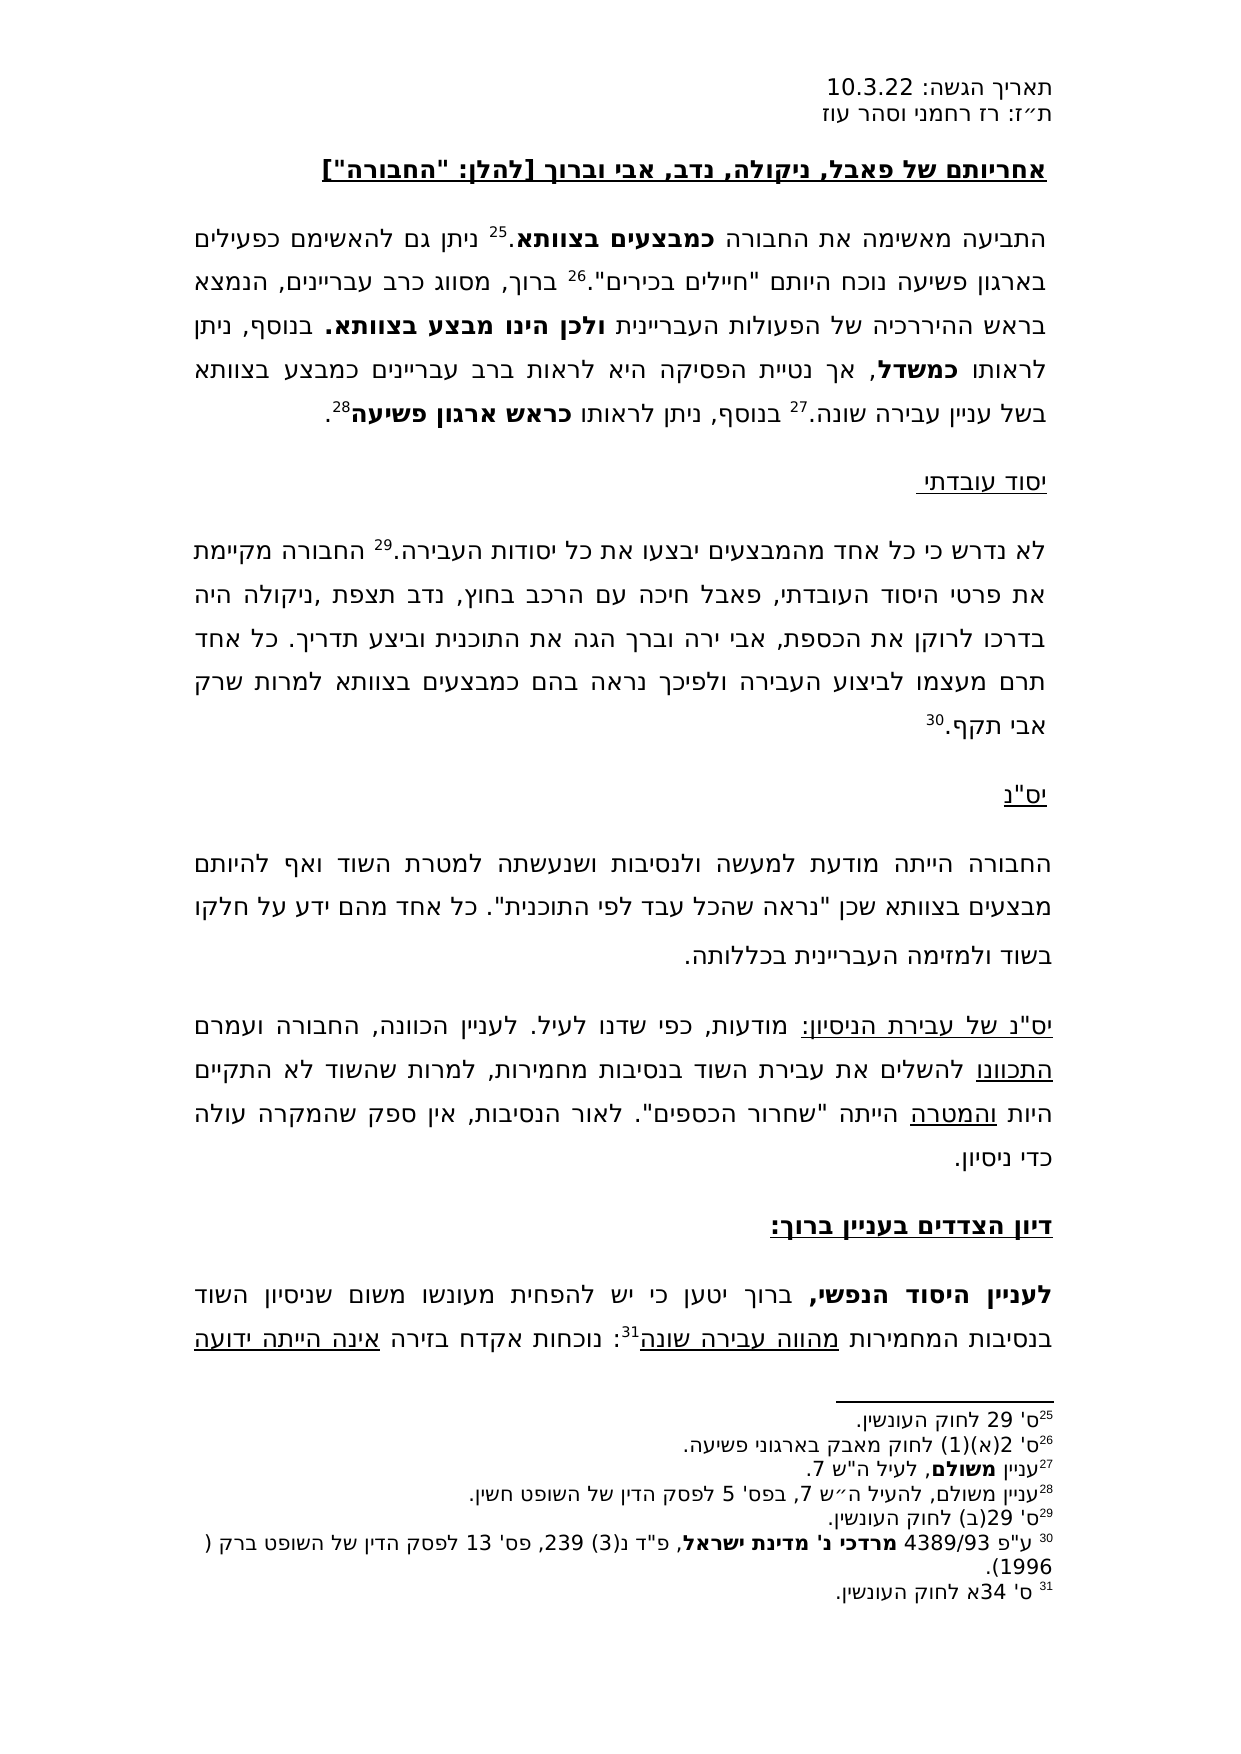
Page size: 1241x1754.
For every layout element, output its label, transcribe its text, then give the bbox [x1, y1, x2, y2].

text התביעה מאשימה את החבורה כמבצעים בצוותא. ניתן גם להאשימם כפעילים בארגון פשיעה נוכח היותם "חיילים בכירים". ברוך, מסווג כרב עבריינים, הנמצא בראש ההיררכיה של הפעולות העבריינית ולכן הינו מבצע בצוותא. בנוסף, ניתן לראותו כמשדל, אך נטיית הפסיקה היא לראות ברב עבריינים כמבצע בצוותא בשל עניין עבירה שונה. בנוסף, ניתן לראותו כראש ארגון פשיעה. [193, 224, 1047, 428]
text החבורה הייתה מודעת למעשה ולנסיבות ושנעשתה למטרת השוד ואף להיותם מבצעים בצוותא שכן "נראה שהכל עבד לפי התוכנית". כל אחד מהם ידע על חלקו בשוד ולמזימה העבריינית בכללותה. [193, 849, 1053, 970]
text יס"נ של עבירת הניסיון: מודעות, כפי שדנו לעיל. לעניין הכוונה, החבורה ועמרם התכוונו להשלים את עבירת השוד בנסיבות מחמירות, למרות שהשוד לא התקיים היות והמטרה הייתה "שחרור הכספים". לאור הנסיבות, אין ספק שהמקרה עולה כדי ניסיון. [193, 1011, 1053, 1172]
text יס"נ [193, 780, 1047, 809]
text יסוד עובדתי [193, 468, 1047, 497]
text לא נדרש כי כל אחד מהמבצעים יבצעו את כל יסודות העבירה. החבורה מקיימת את פרטי היסוד העובדתי, פאבל חיכה עם הרכב בחוץ, נדב תצפת ,ניקולה היה בדרכו לרוקן את הכספת, אבי ירה וברך הגה את התוכנית וביצע תדריך. כל אחד תרם מעצמו לביצוע העבירה ולפיכך נראה בהם כמבצעים בצוותא למרות שרק אבי תקף. [193, 536, 1047, 741]
text דיון הצדדים בעניין ברוך: [193, 1211, 1053, 1241]
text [193, 1280, 1053, 1353]
text אחריותם של פאבל, ניקולה, נדב, אבי וברוך [להלן: "החבורה"] [193, 155, 1047, 184]
